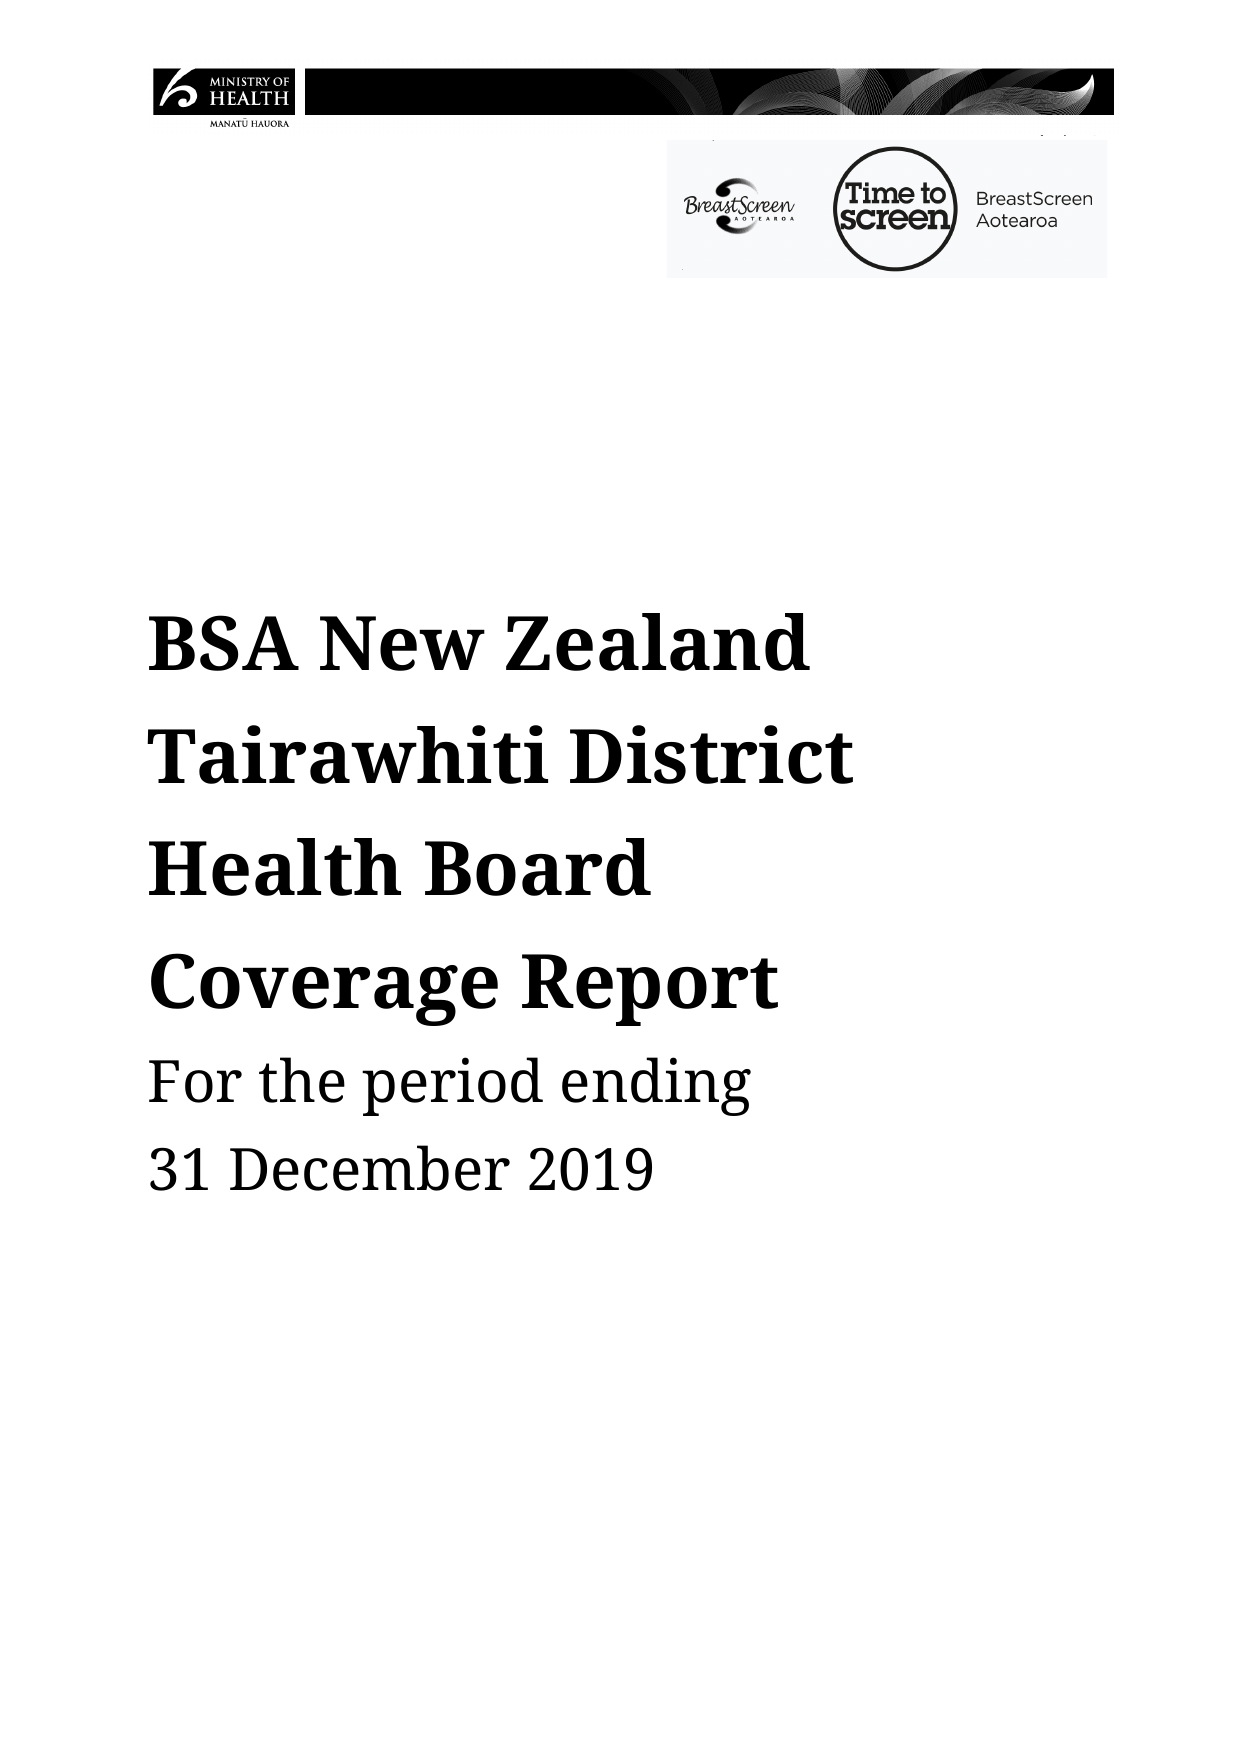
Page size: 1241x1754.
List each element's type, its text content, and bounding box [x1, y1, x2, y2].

text BSA New Zealand Tairawhiti District Health Board Coverage Report [148, 591, 1004, 1030]
text 31 December 2019 [148, 1128, 1019, 1207]
picture [147, 59, 1123, 136]
picture [666, 140, 1108, 278]
text For the period ending [148, 1040, 1019, 1120]
